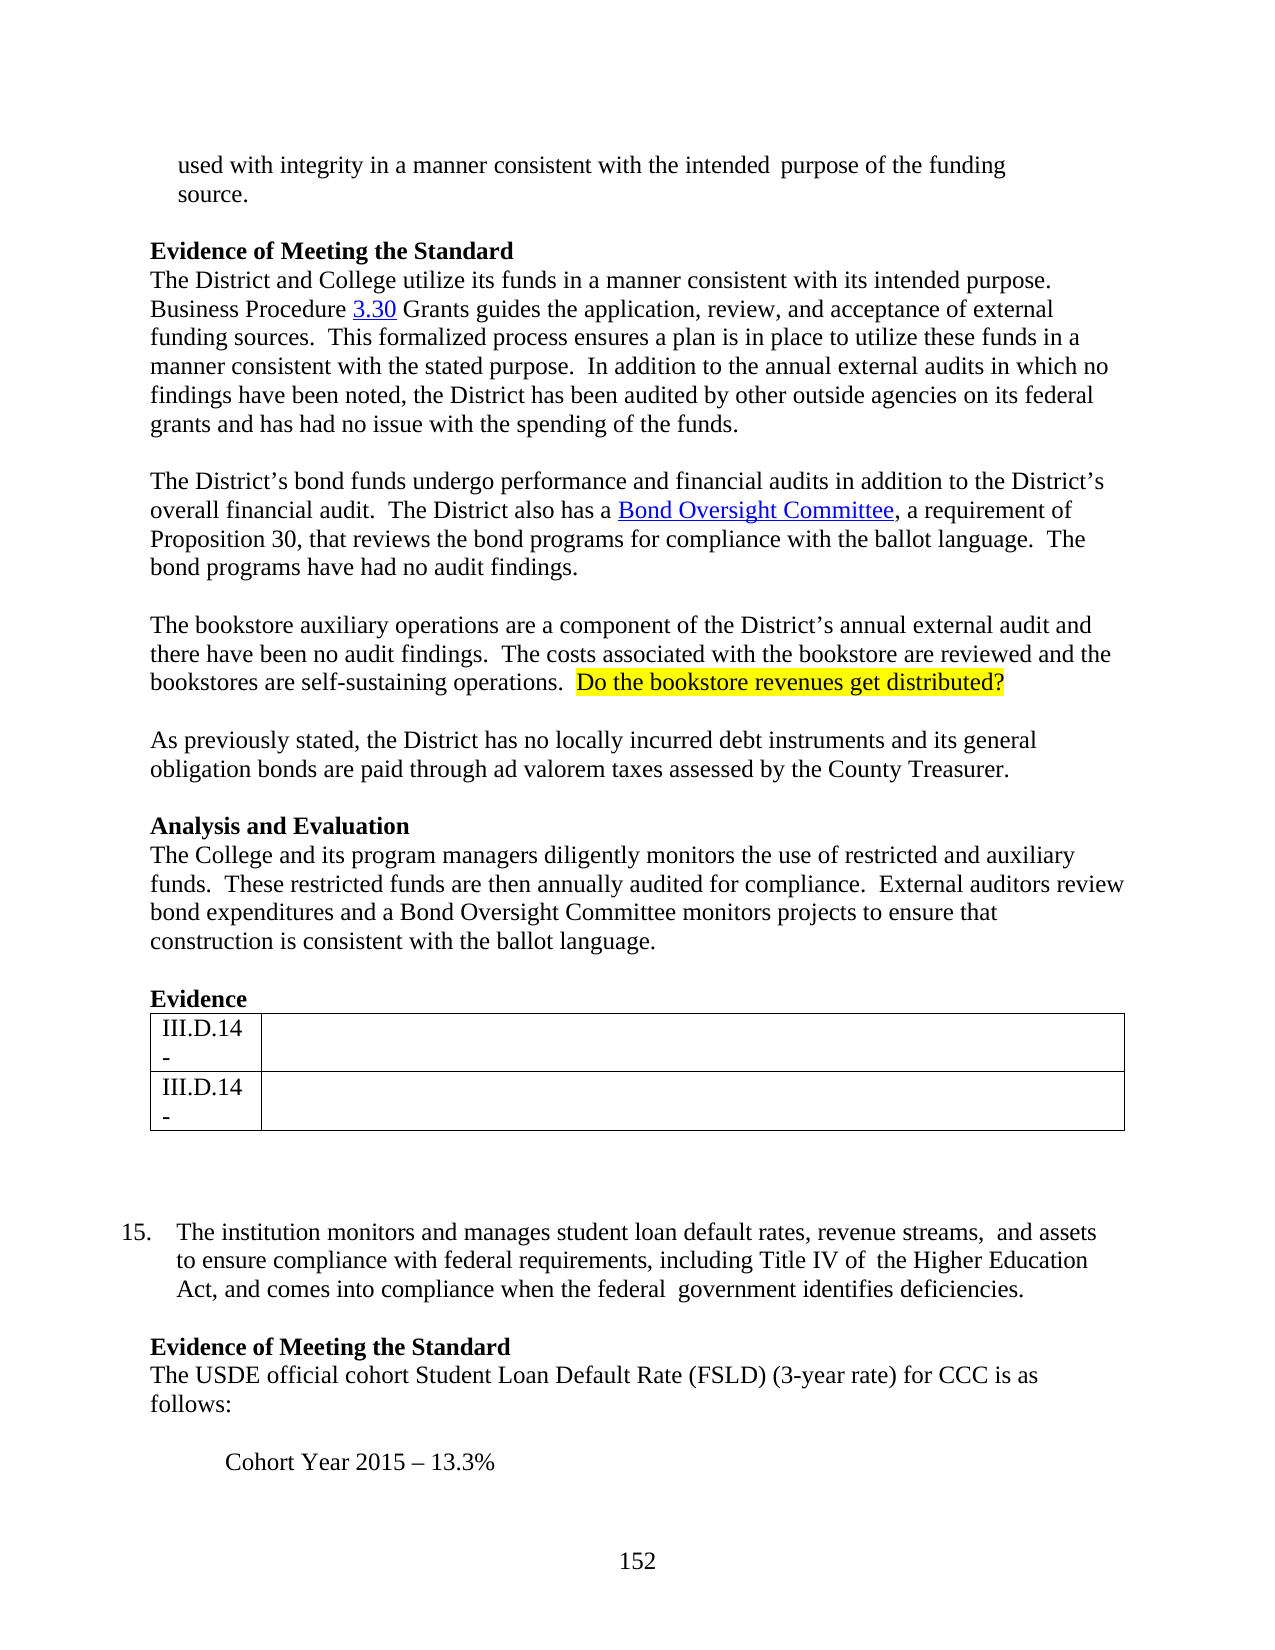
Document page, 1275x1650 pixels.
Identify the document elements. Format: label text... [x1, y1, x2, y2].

text Evidence of Meeting the Standard [150, 1332, 1125, 1361]
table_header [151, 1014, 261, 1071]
text The District’s bond funds undergo performance and financial audits in addition to the District’s overall financial audit. The District also has a Bond Oversight Committee, a requirement of Proposition 30, that reviews the bond programs for compliance with the ballot language. The bond programs have had no audit findings. [150, 466, 1125, 581]
text The College and its program managers diligently monitors the use of restricted and auxiliary funds. These restricted funds are then annually audited for compliance. External auditors review bond expenditures and a Bond Oversight Committee monitors projects to ensure that construction is consistent with the ballot language. [150, 840, 1125, 955]
text Evidence of Meeting the Standard [150, 236, 1125, 265]
text Evidence [150, 984, 1125, 1012]
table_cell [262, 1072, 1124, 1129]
text As previously stated, the District has no locally incurred debt instruments and its general obligation bonds are paid through ad valorem taxes assessed by the County Treasurer. [150, 725, 1125, 782]
text The District and College utilize its funds in a manner consistent with its intended purpose. Business Procedure 3.30 Grants guides the application, review, and acceptance of external funding sources. This formalized process ensures a plan is in place to utilize these funds in a manner consistent with the stated purpose. In addition to the annual external audits in which no findings have been noted, the District has been audited by other outside agencies on its federal grants and has had no issue with the spending of the funds. [150, 265, 1125, 437]
text The bookstore auxiliary operations are a component of the District’s annual external audit and there have been no audit findings. The costs associated with the bookstore are reviewed and the bookstores are self-sustaining operations. Do the bookstore revenues get distributed? [150, 610, 1125, 696]
text The USDE official cohort Student Loan Default Rate (FSLD) (3-year rate) for CCC is as follows: [150, 1361, 1125, 1418]
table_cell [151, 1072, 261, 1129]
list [121, 150, 1081, 207]
text Analysis and Evaluation [150, 811, 1125, 840]
list The institution monitors and manages student loan default rates, revenue streams, and assets to ensure compliance with federal requirements, including Title IV of the Higher Education Act, and comes into compliance when the federal government identifies deficiencies. [121, 1217, 1107, 1303]
text Cohort Year 2015 – 13.3% [150, 1447, 1125, 1476]
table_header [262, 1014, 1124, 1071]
